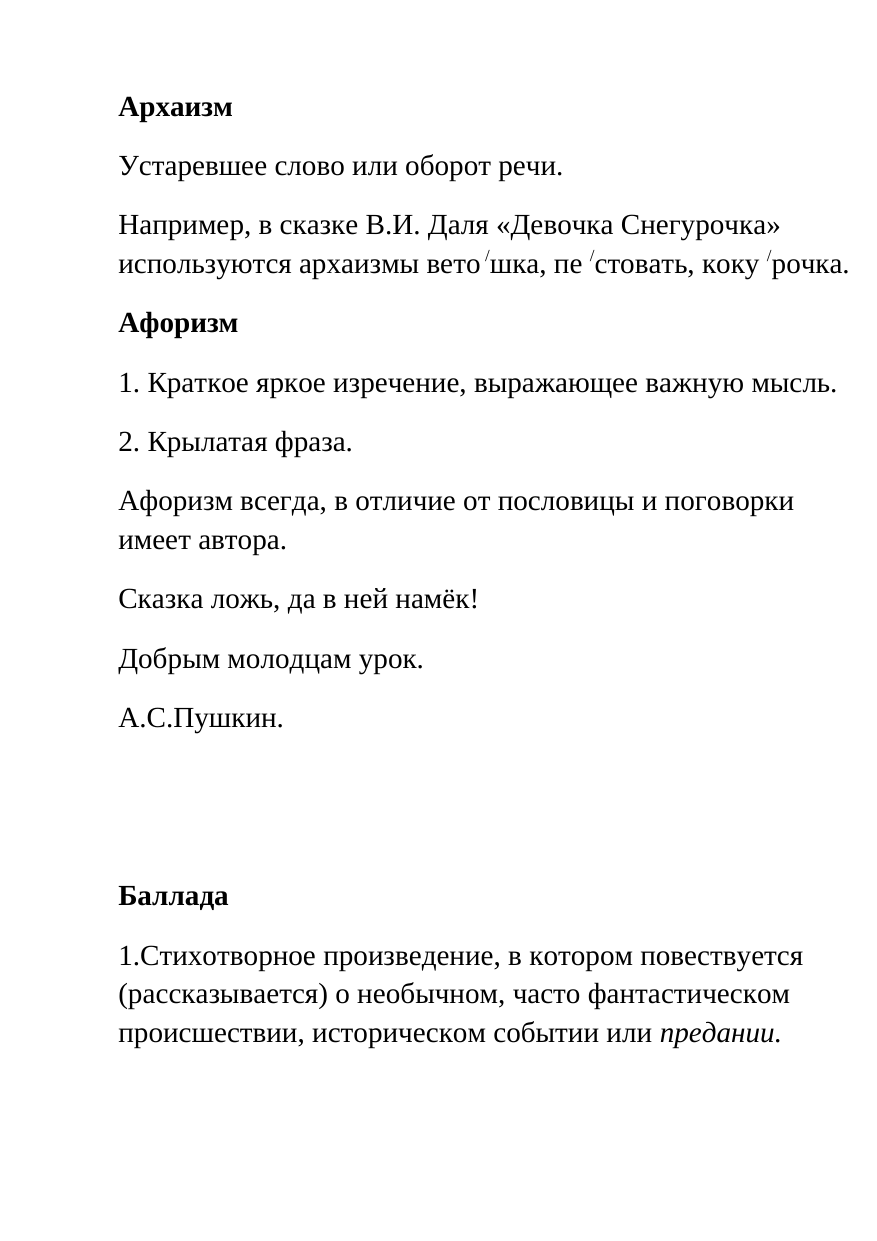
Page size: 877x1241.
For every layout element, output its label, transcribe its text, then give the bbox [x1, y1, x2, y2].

text Афоризм [118, 305, 856, 339]
text Баллада [118, 878, 856, 912]
text Архаизм [118, 89, 856, 122]
text 2. Крылатая фраза. [118, 424, 856, 458]
text Устаревшее слово или оборот речи. [118, 148, 856, 182]
text Добрым молодцам урок. [118, 641, 856, 674]
text Афоризм всегда, в отличие от пословицы и поговорки имеет автора. [118, 483, 856, 556]
text А.С.Пушкин. [118, 700, 856, 734]
text 1. Краткое яркое изречение, выражающее важную мысль. [118, 365, 856, 398]
text 1.Стихотворное произведение, в котором повествуется (рассказывается) о необычном, часто фантастическом происшествии, историческом событии или предании. [118, 938, 856, 1048]
text Например, в сказке В.И. Даля «Девочка Снегурочка» используются архаизмы вето /шка, пе /стовать, коку /рочка. [118, 207, 856, 279]
text Сказка ложь, да в ней намёк! [118, 581, 856, 615]
